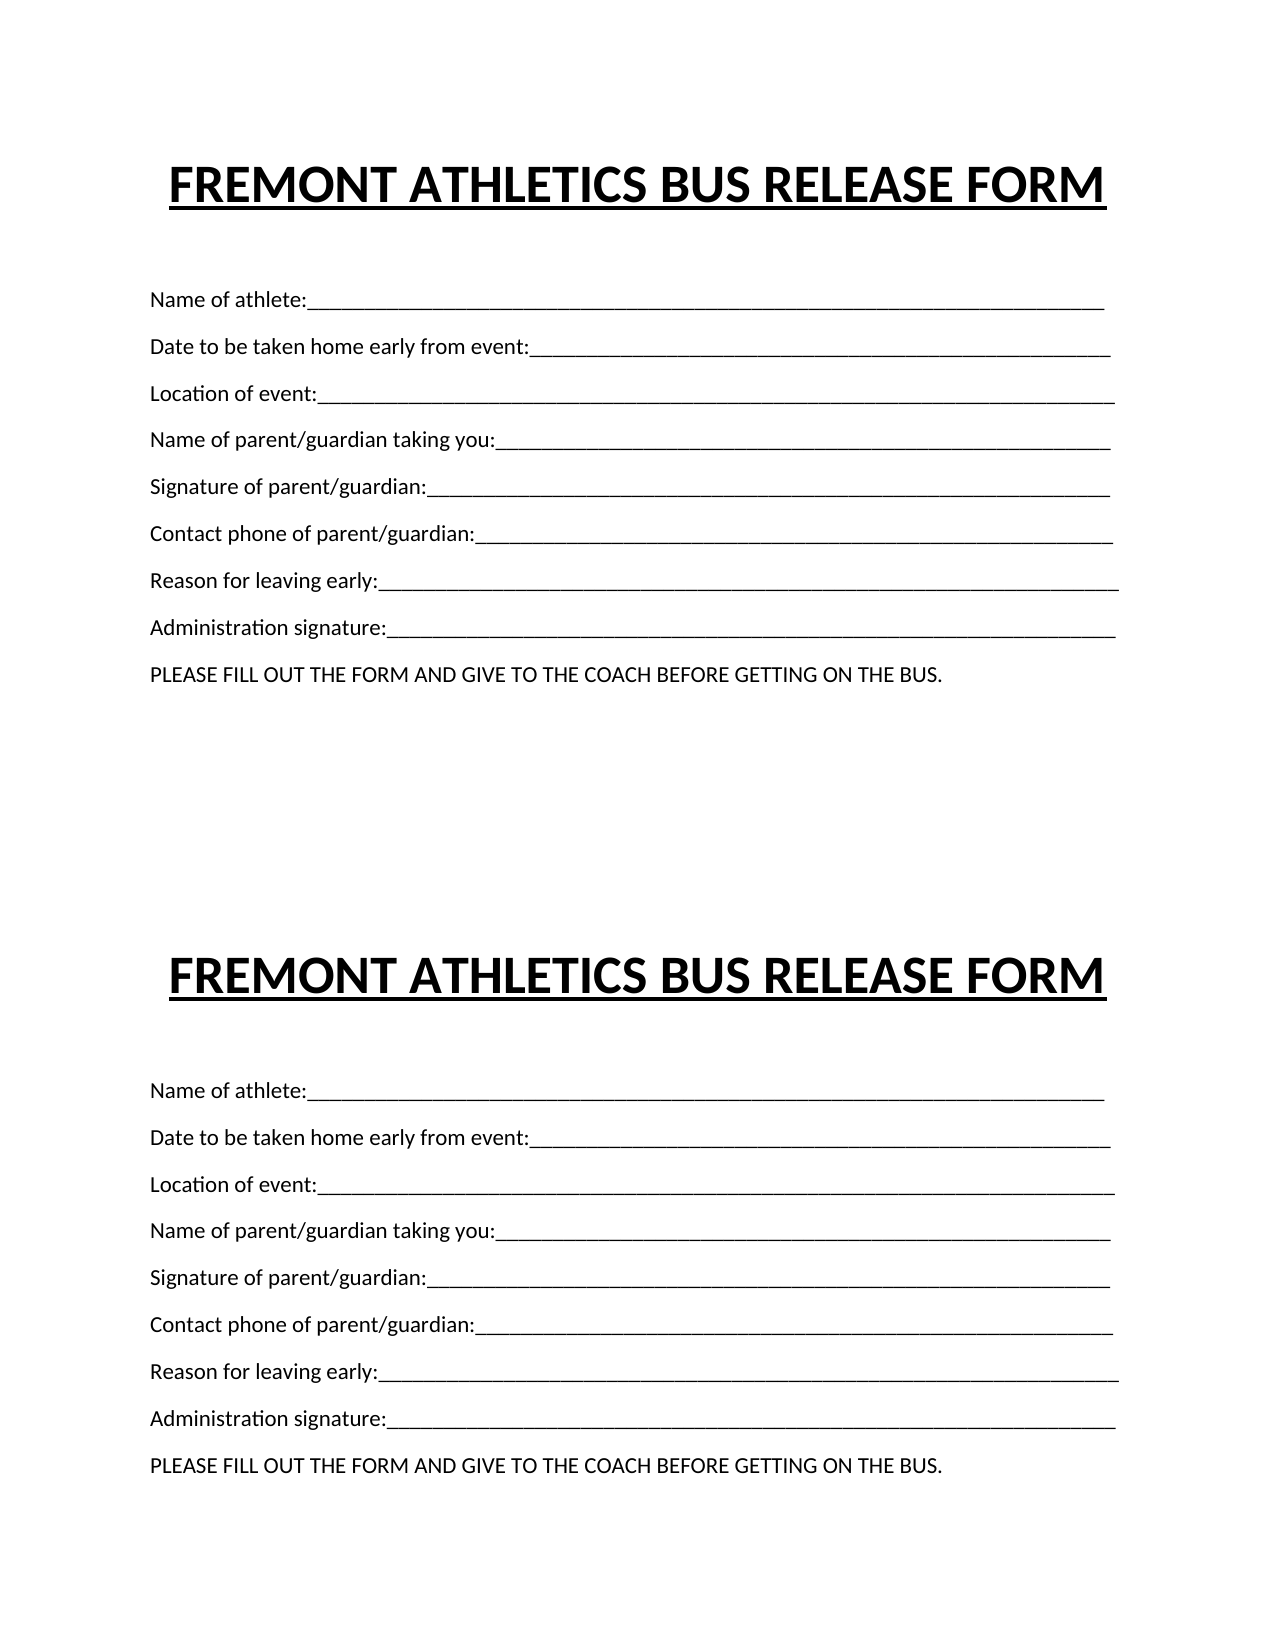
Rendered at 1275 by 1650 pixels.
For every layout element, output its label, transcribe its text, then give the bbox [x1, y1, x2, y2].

text Contact phone of parent/guardian:________________________________________________________ [150, 1310, 1125, 1338]
text PLEASE FILL OUT THE FORM AND GIVE TO THE COACH BEFORE GETTING ON THE BUS. [150, 660, 1125, 688]
text FREMONT ATHLETICS BUS RELEASE FORM [150, 150, 1125, 216]
text Name of athlete:______________________________________________________________________ [150, 1076, 1125, 1104]
text Reason for leaving early:_________________________________________________________________ [150, 566, 1125, 594]
text Reason for leaving early:_________________________________________________________________ [150, 1357, 1125, 1385]
text PLEASE FILL OUT THE FORM AND GIVE TO THE COACH BEFORE GETTING ON THE BUS. [150, 1451, 1125, 1479]
text Signature of parent/guardian:____________________________________________________________ [150, 1263, 1125, 1292]
text Location of event:______________________________________________________________________ [150, 379, 1125, 407]
text Date to be taken home early from event:___________________________________________________ [150, 332, 1125, 360]
text Contact phone of parent/guardian:________________________________________________________ [150, 519, 1125, 547]
text Administration signature:________________________________________________________________ [150, 613, 1125, 641]
text Location of event:______________________________________________________________________ [150, 1170, 1125, 1198]
text Administration signature:________________________________________________________________ [150, 1404, 1125, 1432]
text Name of athlete:______________________________________________________________________ [150, 285, 1125, 313]
text Name of parent/guardian taking you:______________________________________________________ [150, 1217, 1125, 1245]
text Name of parent/guardian taking you:______________________________________________________ [150, 426, 1125, 453]
text Signature of parent/guardian:____________________________________________________________ [150, 472, 1125, 500]
text Date to be taken home early from event:___________________________________________________ [150, 1123, 1125, 1151]
text FREMONT ATHLETICS BUS RELEASE FORM [150, 941, 1125, 1007]
